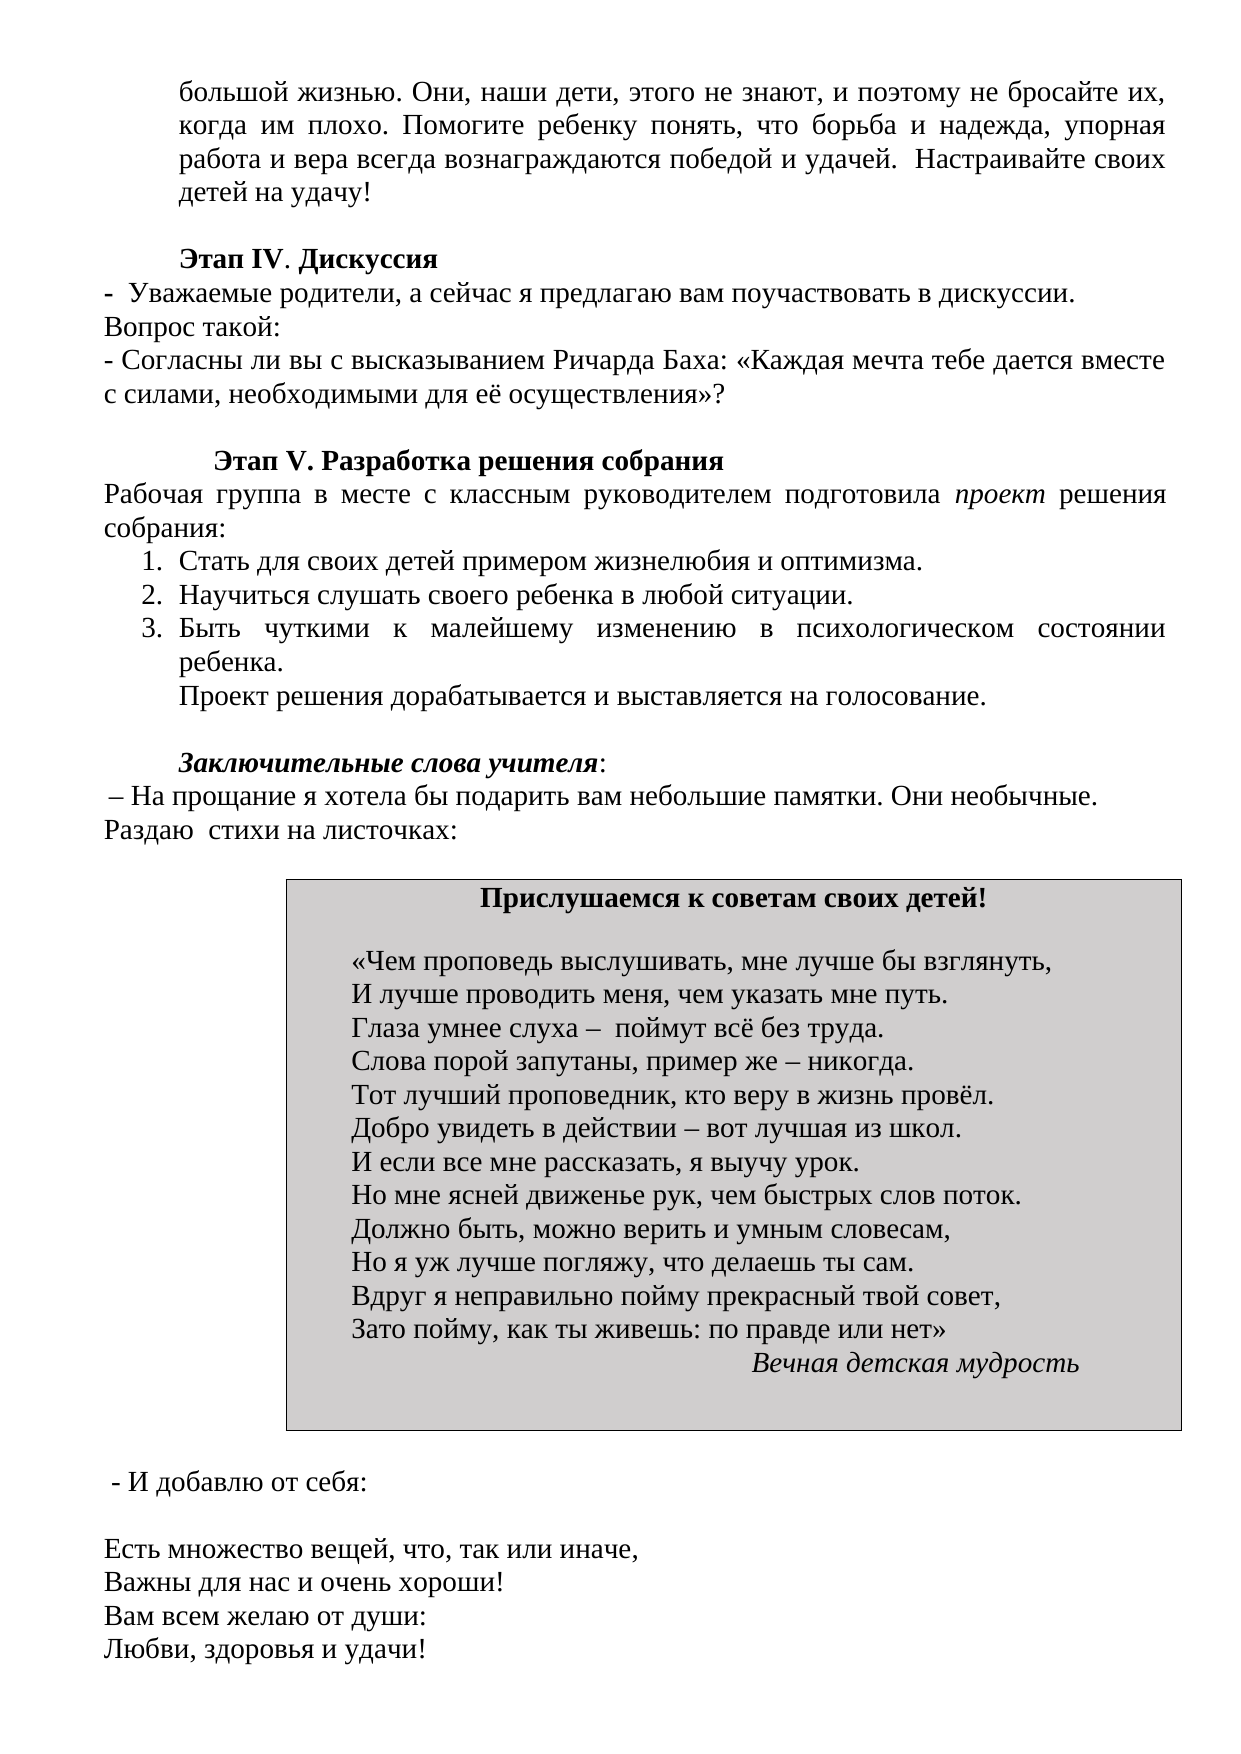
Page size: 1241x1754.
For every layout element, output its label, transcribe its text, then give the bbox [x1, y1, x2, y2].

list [141, 74, 1167, 208]
text – На прощание я хотела бы подарить вам небольшие памятки. Они необычные. [103, 778, 1167, 812]
list Стать для своих детей примером жизнелюбия и оптимизма. [141, 543, 1167, 577]
text Заключительные слова учителя: [178, 745, 1167, 778]
text Проект решения дорабатывается и выставляется на голосование. [178, 678, 1167, 711]
text Вам всем желаю от души: [103, 1598, 1167, 1632]
text Вопрос такой: [103, 309, 1167, 342]
text Этап IV. Дискуссия [178, 242, 1167, 275]
text Этап V. Разработка решения собрания [103, 443, 1167, 476]
list Научиться слушать своего ребенка в любой ситуации. [141, 577, 1167, 611]
text Рабочая группа в месте с классным руководителем подготовила проект решения собрания: [103, 476, 1167, 543]
text Любви, здоровья и удачи! [103, 1632, 1167, 1665]
text - И добавлю от себя: [103, 1464, 1167, 1497]
text Важны для нас и очень хороши! [103, 1564, 1167, 1598]
text - Согласны ли вы с высказыванием Ричарда Баха: «Каждая мечта тебе дается вместе с силами, необходимыми для её осуществления»? [103, 342, 1167, 409]
text Есть множество вещей, что, так или иначе, [103, 1531, 1167, 1564]
list Быть чуткими к малейшему изменению в психологическом состоянии ребенка. [141, 611, 1167, 678]
text Раздаю стихи на листочках: [103, 812, 1167, 845]
table_header Прислушаемся к советам своих детей! «Чем проповедь выслушивать, мне лучше бы взглянуть, И лучше проводить меня, чем указать мне путь. Глаза умнее слуха – поймут всё без труда. Слова порой запутаны, пример же – никогда. Тот лучший проповедник, кто веру в жизнь провёл. Добро увидеть в действии – вот лучшая из школ. И если все мне рассказать, я выучу урок. Но мне ясней движенье рук, чем быстрых слов поток. Должно быть, можно верить и умным словесам, Но я уж лучше погляжу, что делаешь ты сам. Вдруг я неправильно пойму прекрасный твой совет, Зато пойму, как ты живешь: по правде или нет» Вечная детская мудрость [287, 880, 1181, 1430]
text - Уважаемые родители, а сейчас я предлагаю вам поучаствовать в дискуссии. [103, 275, 1167, 309]
